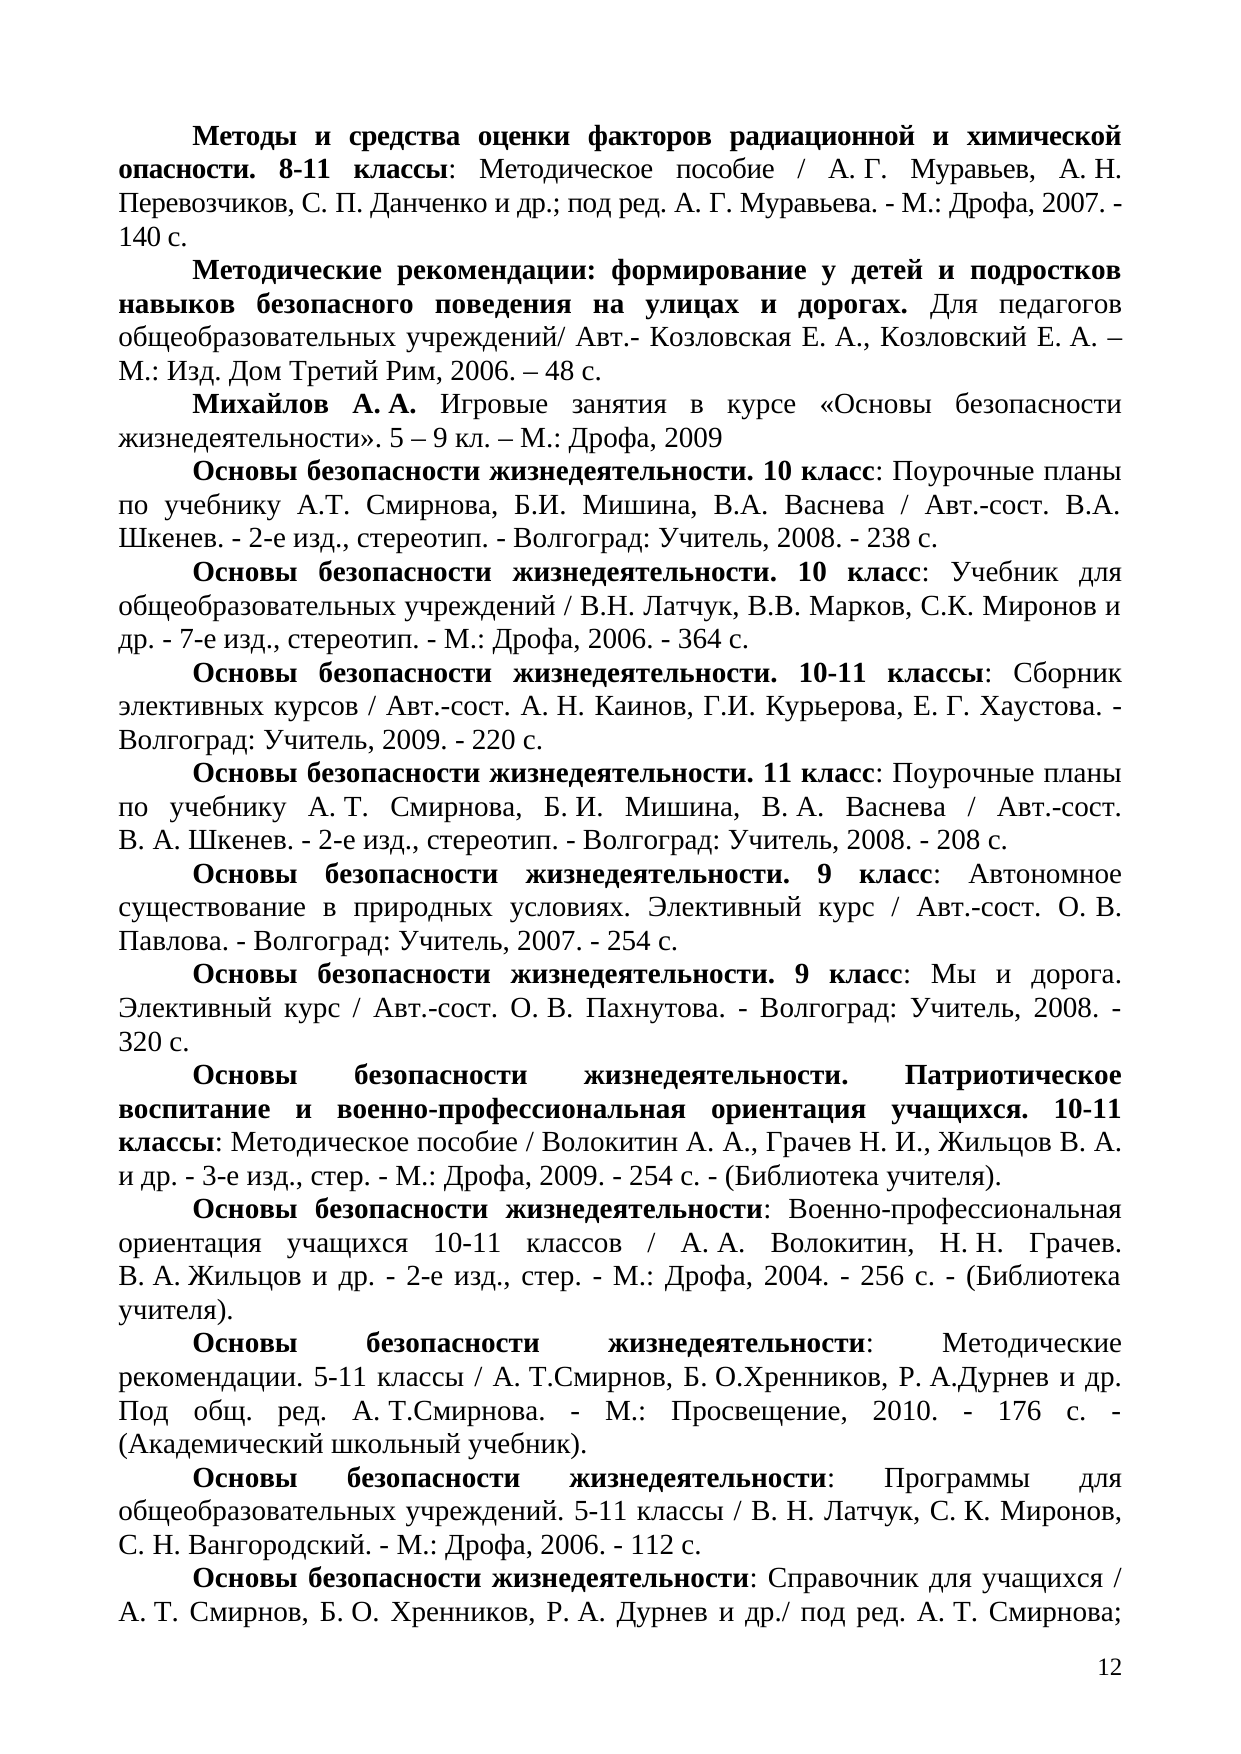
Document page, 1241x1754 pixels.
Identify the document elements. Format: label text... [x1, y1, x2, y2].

text Основы безопасности жизнедеятельности. 10 класс: Учебник для общеобразовательных учреждений / В.Н. Латчук, В.В. Марков, С.К. Миронов и др. - 7-е изд., стереотип. - М.: Дрофа, 2006. - 364 с. [118, 554, 1122, 655]
text Основы безопасности жизнедеятельности. Патриотическое воспитание и военно-профессиональная ориентация учащихся. 10-11 классы: Методическое пособие / Волокитин А. А., Грачев Н. И., Жильцов В. А. и др. - 3-е изд., стер. - М.: Дрофа, 2009. - 254 с. - (Библиотека учителя). [118, 1057, 1122, 1191]
text Михайлов А. А. Игровые занятия в курсе «Основы безопасности жизнедеятельности». 5 – 9 кл. – М.: Дрофа, 2009 [118, 386, 1122, 453]
text Основы безопасности жизнедеятельности. 10 класс: Поурочные планы по учебнику А.Т. Смирнова, Б.И. Мишина, В.А. Васнева / Авт.-сост. В.А. Шкенев. - 2-е изд., стереотип. - Волгоград: Учитель, 2008. - 238 с. [118, 453, 1122, 554]
text Основы безопасности жизнедеятельности: Программы для общеобразовательных учреждений. 5-11 классы / В. Н. Латчук, С. К. Миронов, С. Н. Вангородский. - М.: Дрофа, 2006. - 112 с. [118, 1460, 1122, 1560]
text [118, 1560, 1122, 1627]
text Основы безопасности жизнедеятельности: Военно-профессиональная ориентация учащихся 10-11 классов / А. А. Волокитин, Н. Н. Грачев. В. А. Жильцов и др. - 2-е изд., стер. - М.: Дрофа, 2004. - 256 с. - (Библиотека учителя). [118, 1191, 1122, 1326]
text Основы безопасности жизнедеятельности: Методические рекомендации. 5-11 классы / А. Т.Смирнов, Б. О.Хренников, Р. А.Дурнев и др. Под общ. ред. А. Т.Смирнова. - М.: Просвещение, 2010. - 176 с. - (Академический школьный учебник). [118, 1326, 1122, 1460]
text Основы безопасности жизнедеятельности. 11 класс: Поурочные планы по учебнику А. Т. Смирнова, Б. И. Мишина, В. А. Васнева / Авт.-сост. В. А. Шкенев. - 2-е изд., стереотип. - Волгоград: Учитель, 2008. - 208 с. [118, 755, 1122, 856]
text Основы безопасности жизнедеятельности. 10-11 классы: Сборник элективных курсов / Авт.-сост. А. Н. Каинов, Г.И. Курьерова, Е. Г. Хаустова. - Волгоград: Учитель, 2009. - 220 с. [118, 655, 1122, 755]
text Методические рекомендации: формирование у детей и подростков навыков безопасного поведения на улицах и дорогах. Для педагогов общеобразовательных учреждений/ Авт.- Козловская Е. А., Козловский Е. А. – М.: Изд. Дом Третий Рим, 2006. – 48 с. [118, 252, 1122, 386]
text Основы безопасности жизнедеятельности. 9 класс: Мы и дорога. Элективный курс / Авт.-сост. О. В. Пахнутова. - Волгоград: Учитель, 2008. - 320 с. [118, 957, 1122, 1057]
text Основы безопасности жизнедеятельности. 9 класс: Автономное существование в природных условиях. Элективный курс / Авт.-сост. О. В. Павлова. - Волгоград: Учитель, 2007. - 254 с. [118, 856, 1122, 957]
text Методы и средства оценки факторов радиационной и химической опасности. 8-11 классы: Методическое пособие / А. Г. Муравьев, А. Н. Перевозчиков, С. П. Данченко и др.; под ред. А. Г. Муравьева. - М.: Дрофа, 2007. - 140 с. [118, 118, 1122, 252]
